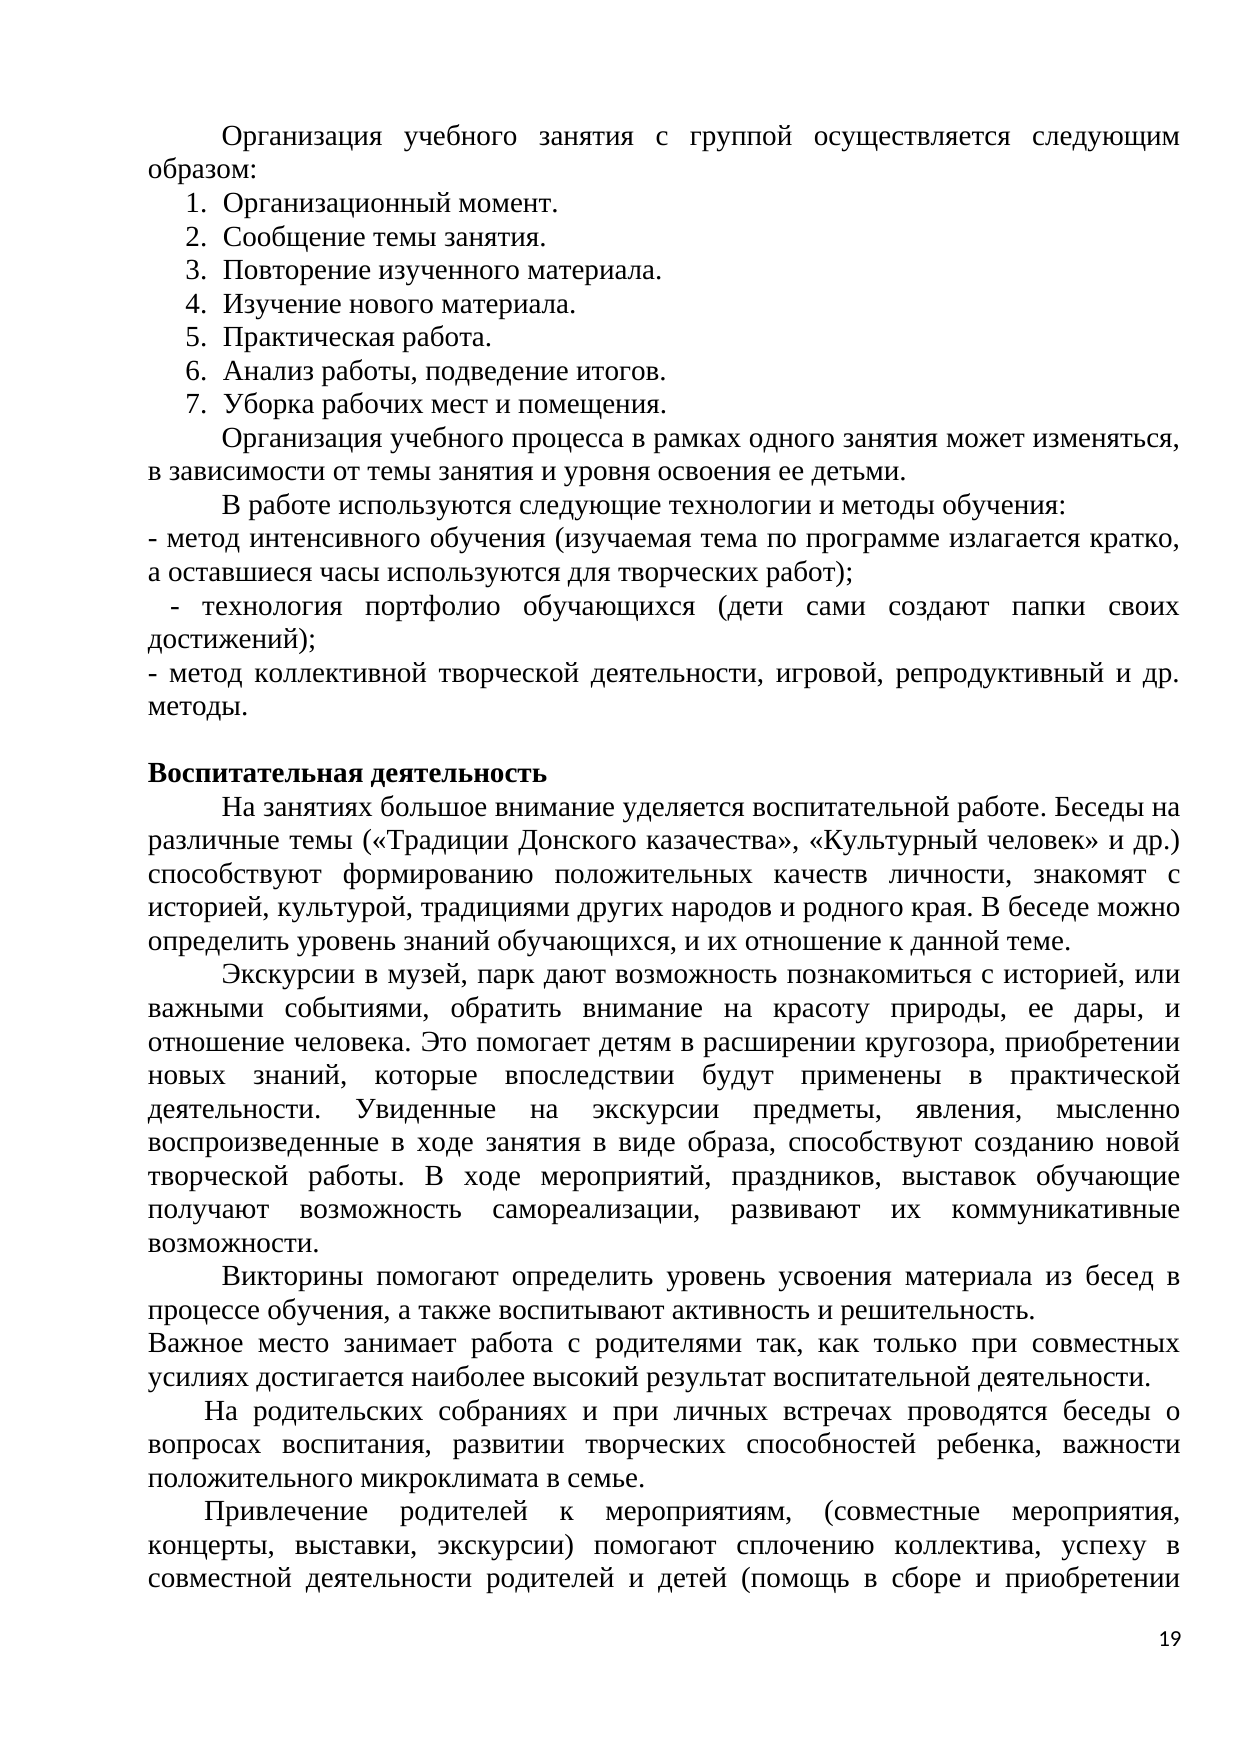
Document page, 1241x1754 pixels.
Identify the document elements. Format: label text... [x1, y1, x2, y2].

list Практическая работа. [185, 319, 1181, 353]
list Уборка рабочих мест и помещения. [185, 386, 1181, 420]
list Повторение изученного материала. [185, 252, 1181, 286]
list Сообщение темы занятия. [185, 219, 1181, 252]
text - метод коллективной творческой деятельности, игровой, репродуктивный и др. методы. [148, 655, 1181, 722]
list Анализ работы, подведение итогов. [185, 353, 1181, 386]
text Организация учебного процесса в рамках одного занятия может изменяться, в зависимости от темы занятия и уровня освоения ее детьми. [148, 420, 1181, 487]
text На занятиях большое внимание уделяется воспитательной работе. Беседы на различные темы («Традиции Донского казачества», «Культурный человек» и др.) способствуют формированию положительных качеств личности, знакомят с историей, культурой, традициями других народов и родного края. В беседе можно определить уровень знаний обучающихся, и их отношение к данной теме. [148, 789, 1181, 957]
text На родительских собраниях и при личных встречах проводятся беседы о вопросах воспитания, развитии творческих способностей ребенка, важности положительного микроклимата в семье. [148, 1393, 1181, 1493]
text Экскурсии в музей, парк дают возможность познакомиться с историей, или важными событиями, обратить внимание на красоту природы, ее дары, и отношение человека. Это помогает детям в расширении кругозора, приобретении новых знаний, которые впоследствии будут применены в практической деятельности. Увиденные на экскурсии предметы, явления, мысленно воспроизведенные в ходе занятия в виде образа, способствуют созданию новой творческой работы. В ходе мероприятий, праздников, выставок обучающие получают возможность самореализации, развивают их коммуникативные возможности. [148, 957, 1181, 1258]
text В работе используются следующие технологии и методы обучения: [148, 487, 1181, 521]
text Организация учебного занятия с группой осуществляется следующим образом: [148, 118, 1181, 185]
text - метод интенсивного обучения (изучаемая тема по программе излагается кратко, а оставшиеся часы используются для творческих работ); [148, 521, 1181, 588]
text - технология портфолио обучающихся (дети сами создают папки своих достижений); [148, 588, 1181, 655]
text Воспитательная деятельность [148, 755, 1181, 789]
text Важное место занимает работа с родителями так, как только при совместных усилиях достигается наиболее высокий результат воспитательной деятельности. [148, 1326, 1181, 1393]
text Викторины помогают определить уровень усвоения материала из бесед в процессе обучения, а также воспитывают активность и решительность. [148, 1258, 1181, 1326]
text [148, 1493, 1181, 1594]
list Изучение нового материала. [185, 286, 1181, 319]
list Организационный момент. [185, 185, 1181, 219]
